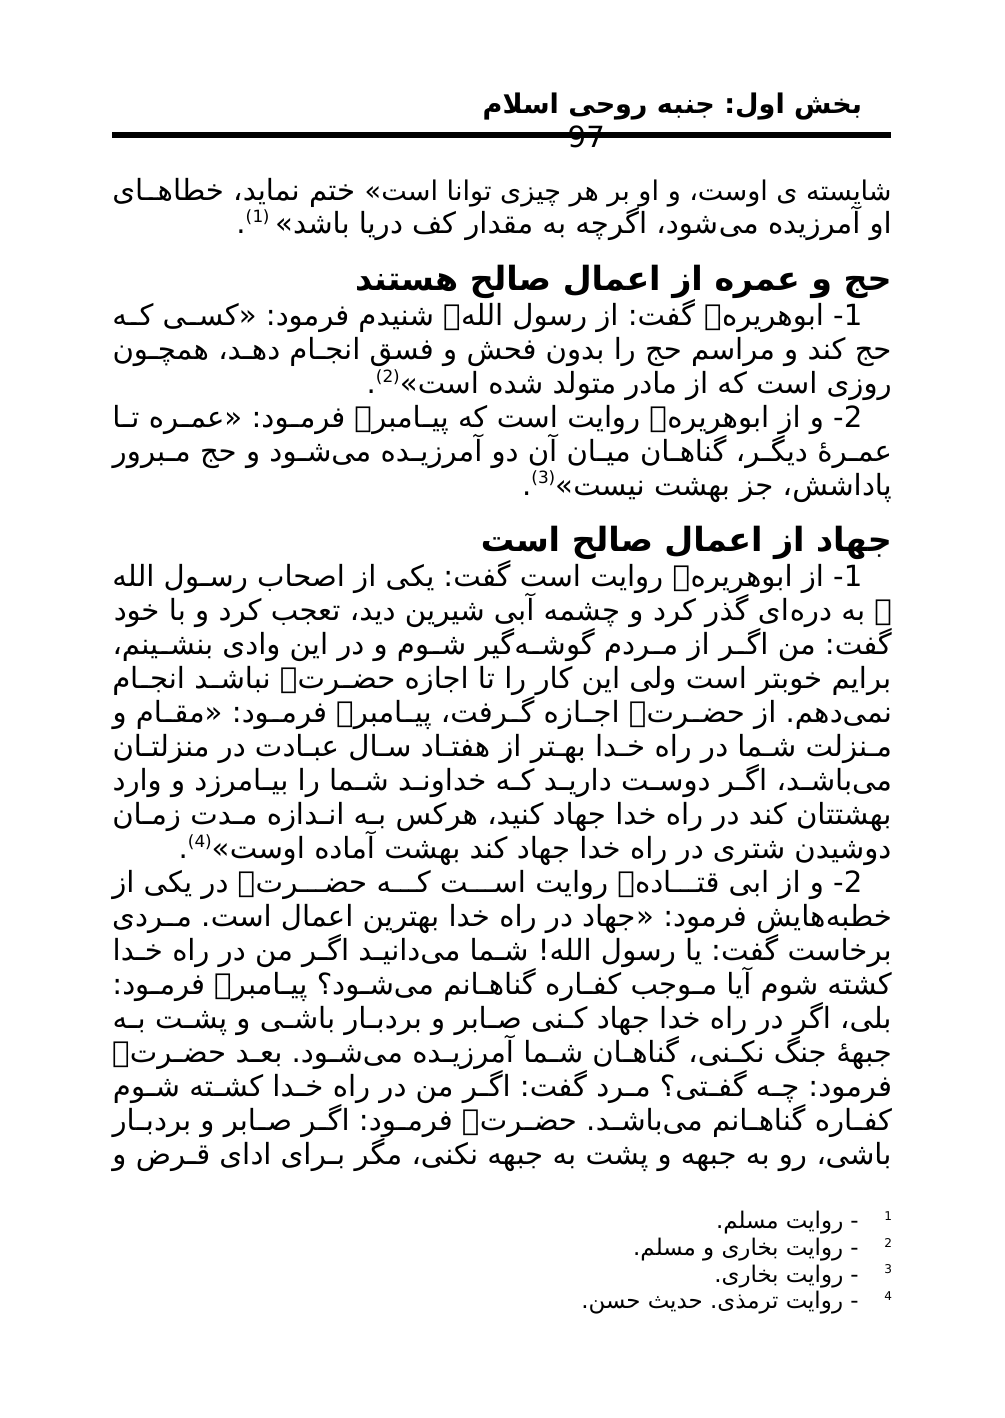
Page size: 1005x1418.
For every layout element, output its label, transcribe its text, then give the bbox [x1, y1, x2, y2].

text 1- ابوهریره گفت: از رسول الله شنیدم فرمود: «کسی که حج کند و مراسم حج را بدون فحش و فسق انجام دهد، همچون روزی است که از مادر متولد شده است»(). [112, 298, 892, 400]
text 2- و از ابوهریره روایت است که پیامبر فرمود: «عمره تا عمرۀ دیگر، گناهان میان آن دو آمرزیده می‌شود و حج مبرور پاداشش، جز بهشت نیست»(). [112, 400, 892, 502]
text جهاد از اعمال صالح است [112, 521, 892, 560]
text 1- از ابوهریره روایت است گفت: یکی از اصحاب رسول الله به دره‌ای گذر کرد و چشمه آبی شیرین دید، تعجب کرد و با خود گفت: من اگر از مردم گوشه‌گیر شوم و در این وادی بنشینم، برایم خوبتر است ولی این کار را تا اجازه حضرت نباشد انجام نمی‌دهم. از حضرت اجازه گرفت، پیامبر فرمود: «مقام و منزلت شما در راه خدا بهتر از هفتاد سال عبادت در منزلتان می‌باشد، اگر دوست دارید که خداوند شما را بیامرزد و وارد بهشتتان کند در راه خدا جهاد کنید، هرکس به اندازه مدت زمان دوشیدن شتری در راه خدا جهاد کند بهشت آماده اوست»(). [112, 560, 892, 865]
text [112, 173, 892, 241]
text حج و عمره از اعمال صالح هستند [112, 259, 892, 298]
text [112, 865, 892, 1171]
